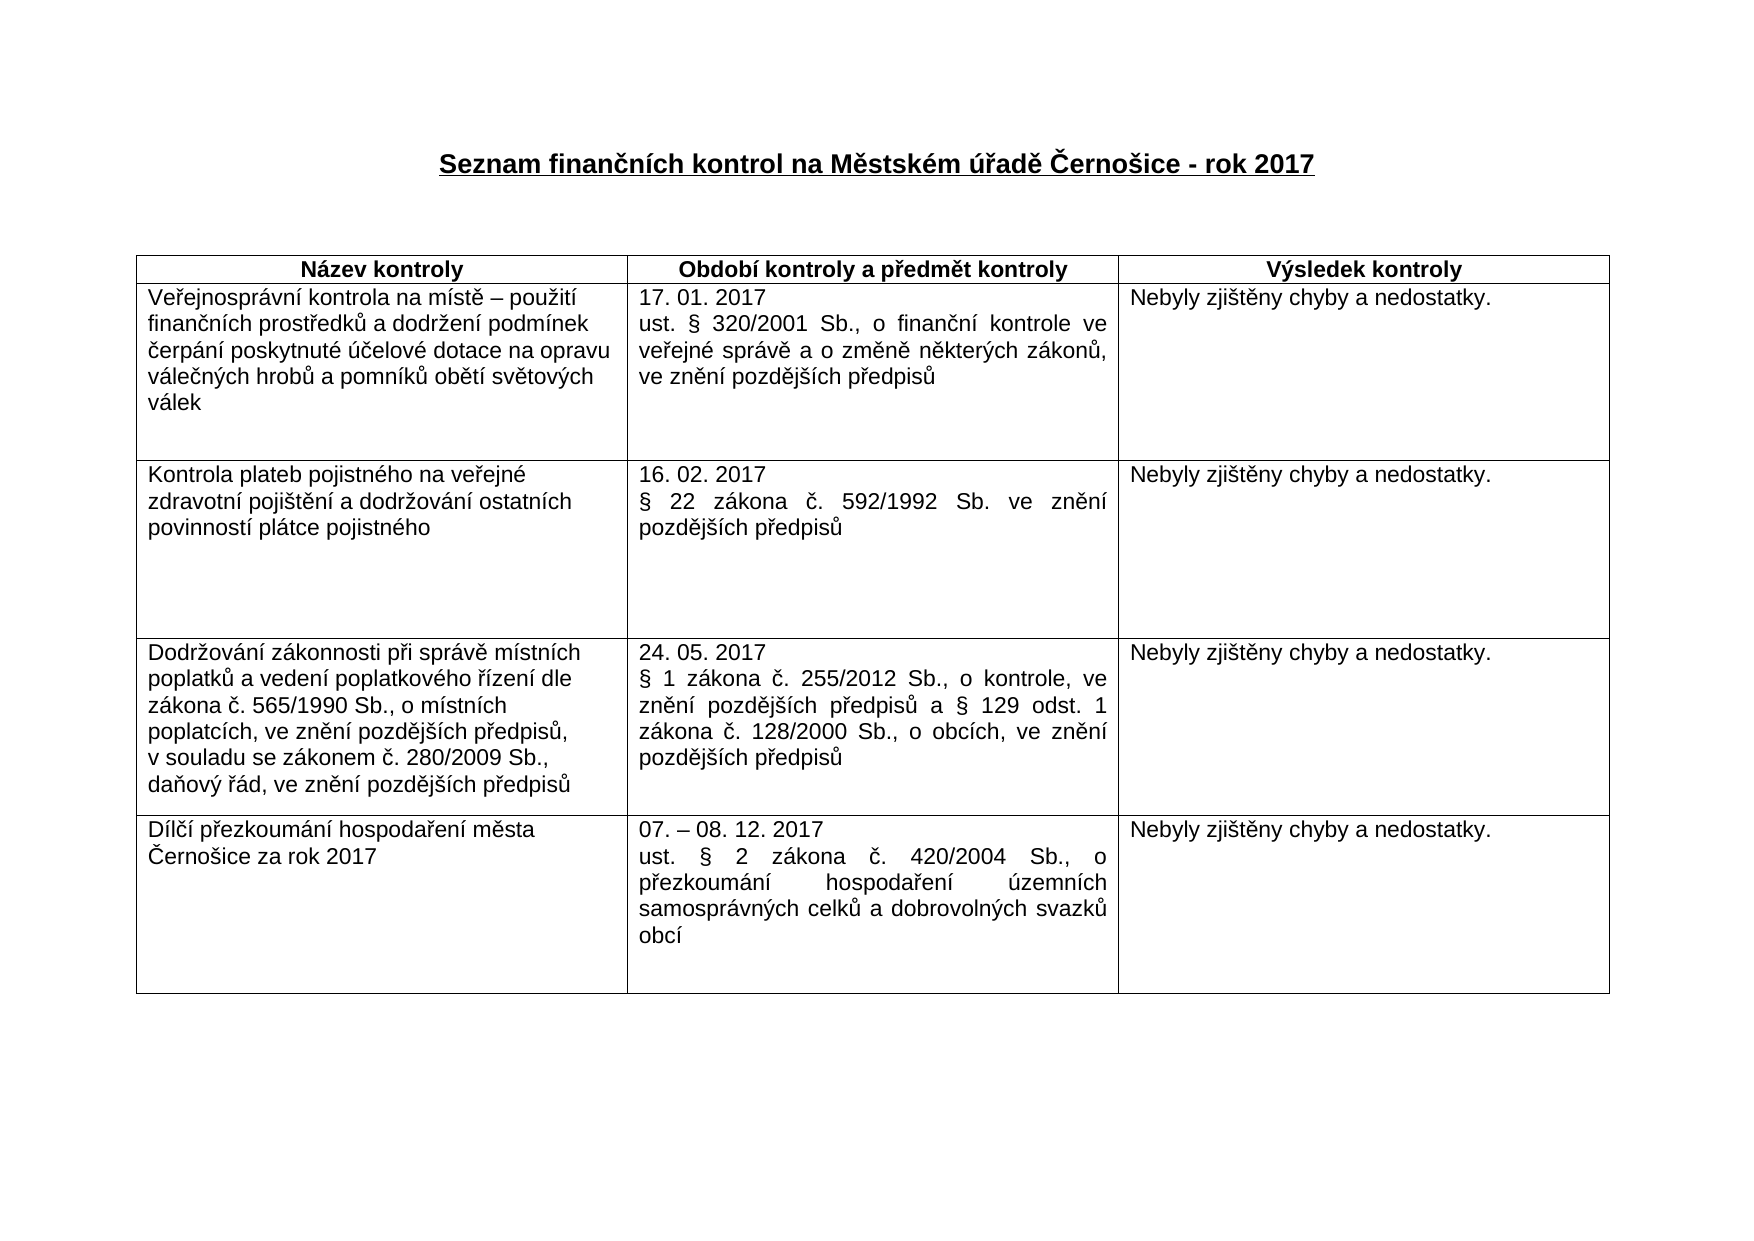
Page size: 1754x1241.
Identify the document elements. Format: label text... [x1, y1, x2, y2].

table_cell Nebyly zjištěny chyby a nedostatky. [1119, 461, 1609, 638]
table_header Období kontroly a předmět kontroly [628, 256, 1118, 283]
table_cell 07. – 08. 12. 2017 ust. § 2 zákona č. 420/2004 Sb., o přezkoumání hospodaření územních samosprávných celků a dobrovolných svazků obcí [628, 816, 1118, 993]
table_cell Nebyly zjištěny chyby a nedostatky. [1119, 816, 1609, 993]
table_cell 16. 02. 2017 § 22 zákona č. 592/1992 Sb. ve znění pozdějších předpisů [628, 461, 1118, 638]
table_cell Dodržování zákonnosti při správě místních poplatků a vedení poplatkového řízení dle zákona č. 565/1990 Sb., o místních poplatcích, ve znění pozdějších předpisů, v souladu se zákonem č. 280/2009 Sb., daňový řád, ve znění pozdějších předpisů [137, 639, 627, 815]
table_cell Nebyly zjištěny chyby a nedostatky. [1119, 639, 1609, 815]
table_header Název kontroly [137, 256, 627, 283]
table_cell Dílčí přezkoumání hospodaření města Černošice za rok 2017 [137, 816, 627, 993]
table_cell Nebyly zjištěny chyby a nedostatky. [1119, 284, 1609, 460]
table_cell Veřejnosprávní kontrola na místě – použití finančních prostředků a dodržení podmínek čerpání poskytnuté účelové dotace na opravu válečných hrobů a pomníků obětí světových válek [137, 284, 627, 460]
table_cell Kontrola plateb pojistného na veřejné zdravotní pojištění a dodržování ostatních povinností plátce pojistného [137, 461, 627, 638]
table_header Výsledek kontroly [1119, 256, 1609, 283]
text Seznam finančních kontrol na Městském úřadě Černošice - rok 2017 [148, 148, 1606, 179]
table_cell 24. 05. 2017 § 1 zákona č. 255/2012 Sb., o kontrole, ve znění pozdějších předpisů a § 129 odst. 1 zákona č. 128/2000 Sb., o obcích, ve znění pozdějších předpisů [628, 639, 1118, 815]
table_cell 17. 01. 2017 ust. § 320/2001 Sb., o finanční kontrole ve veřejné správě a o změně některých zákonů, ve znění pozdějších předpisů [628, 284, 1118, 460]
